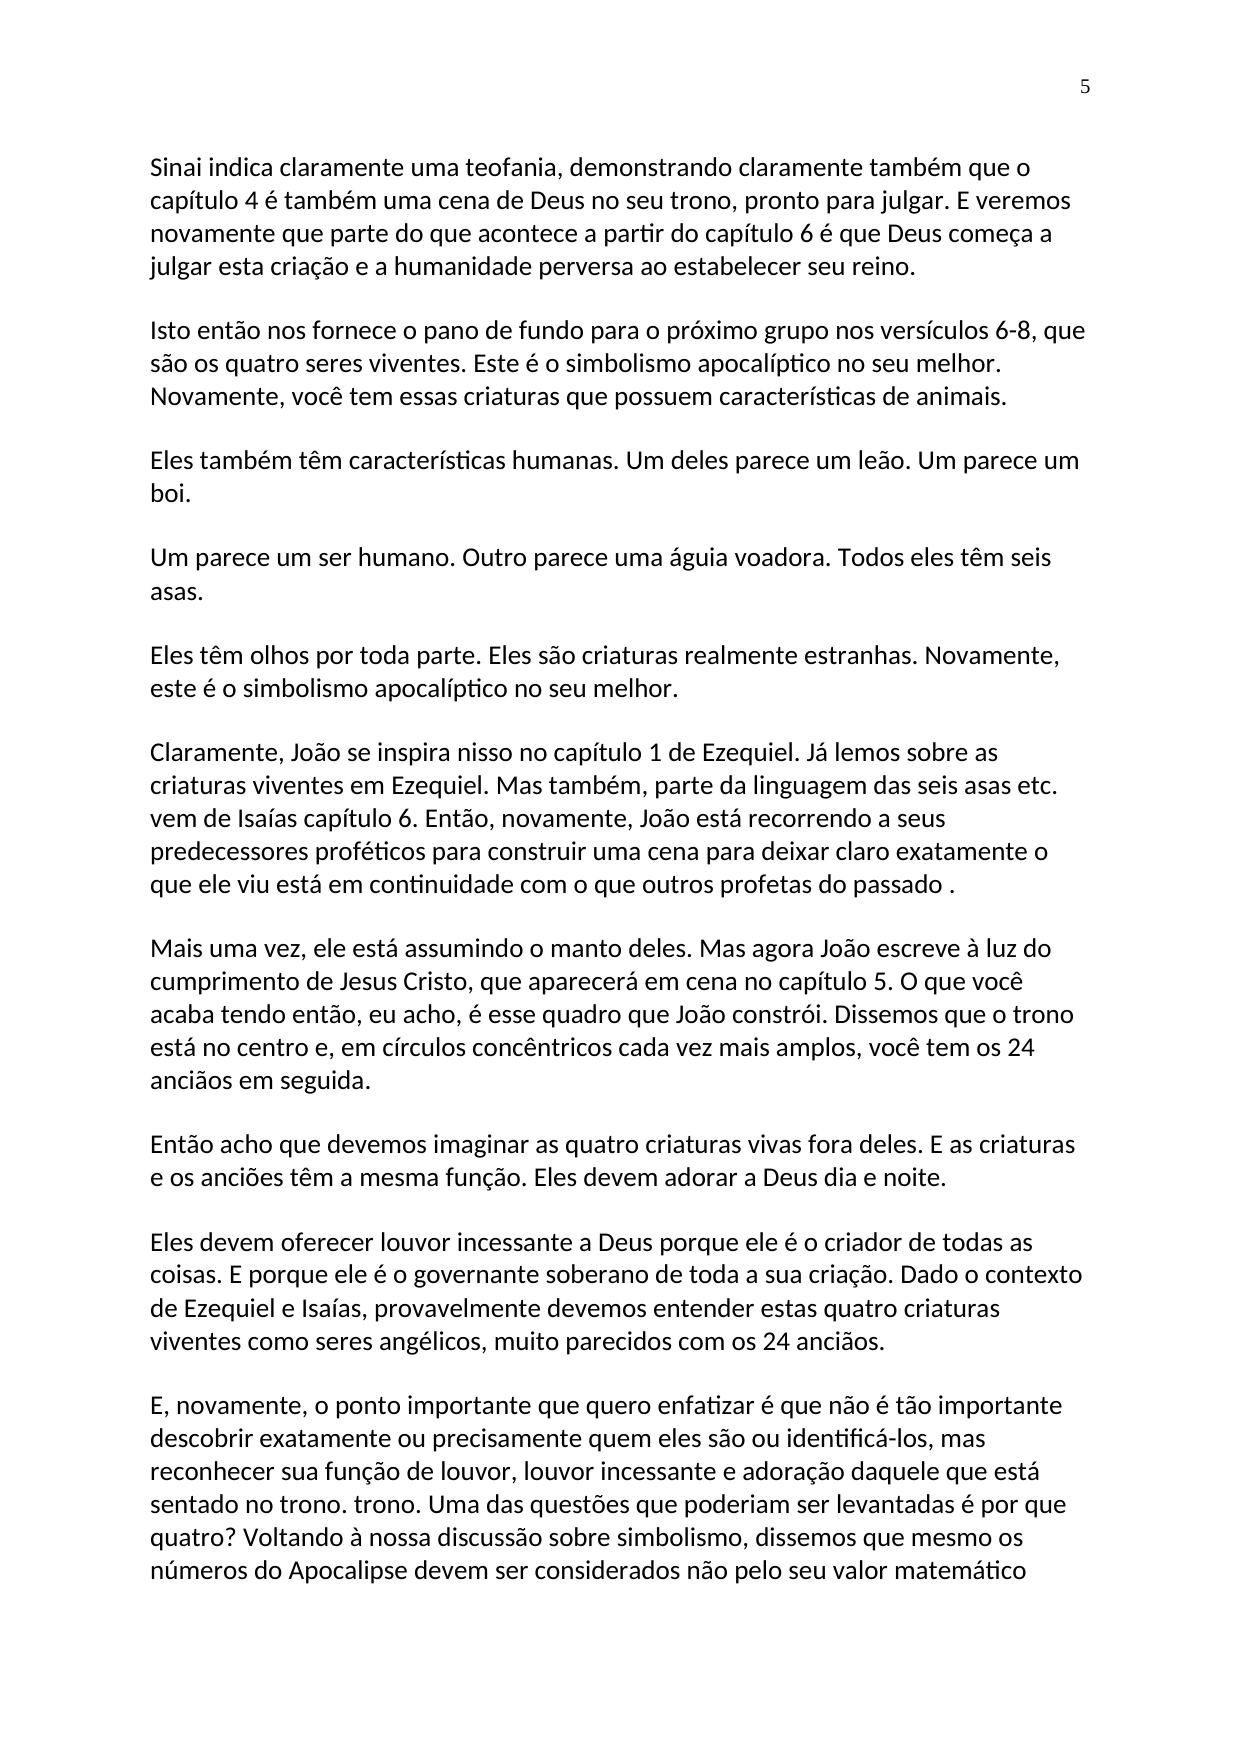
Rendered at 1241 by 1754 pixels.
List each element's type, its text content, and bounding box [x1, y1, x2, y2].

text Isto então nos fornece o pano de fundo para o próximo grupo nos versículos 6-8, que são os quatro seres viventes. Este é o simbolismo apocalíptico no seu melhor. Novamente, você tem essas criaturas que possuem características de animais. [150, 313, 1090, 412]
text Eles têm olhos por toda parte. Eles são criaturas realmente estranhas. Novamente, este é o simbolismo apocalíptico no seu melhor. [150, 638, 1090, 704]
text Mais uma vez, ele está assumindo o manto deles. Mas agora João escreve à luz do cumprimento de Jesus Cristo, que aparecerá em cena no capítulo 5. O que você acaba tendo então, eu acho, é esse quadro que João constrói. Dissemos que o trono está no centro e, em círculos concêntricos cada vez mais amplos, você tem os 24 anciãos em seguida. [150, 931, 1090, 1096]
text Eles devem oferecer louvor incessante a Deus porque ele é o criador de todas as coisas. E porque ele é o governante soberano de toda a sua criação. Dado o contexto de Ezequiel e Isaías, provavelmente devemos entender estas quatro criaturas viventes como seres angélicos, muito parecidos com os 24 anciãos. [150, 1225, 1090, 1357]
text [150, 1388, 1090, 1586]
text Então acho que devemos imaginar as quatro criaturas vivas fora deles. E as criaturas e os anciões têm a mesma função. Eles devem adorar a Deus dia e noite. [150, 1127, 1090, 1193]
text Eles também têm características humanas. Um deles parece um leão. Um parece um boi. [150, 443, 1090, 509]
text Um parece um ser humano. Outro parece uma águia voadora. Todos eles têm seis asas. [150, 541, 1090, 607]
text Claramente, João se inspira nisso no capítulo 1 de Ezequiel. Já lemos sobre as criaturas viventes em Ezequiel. Mas também, parte da linguagem das seis asas etc. vem de Isaías capítulo 6. Então, novamente, João está recorrendo a seus predecessores proféticos para construir uma cena para deixar claro exatamente o que ele viu está em continuidade com o que outros profetas do passado . [150, 735, 1090, 900]
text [150, 150, 1090, 282]
